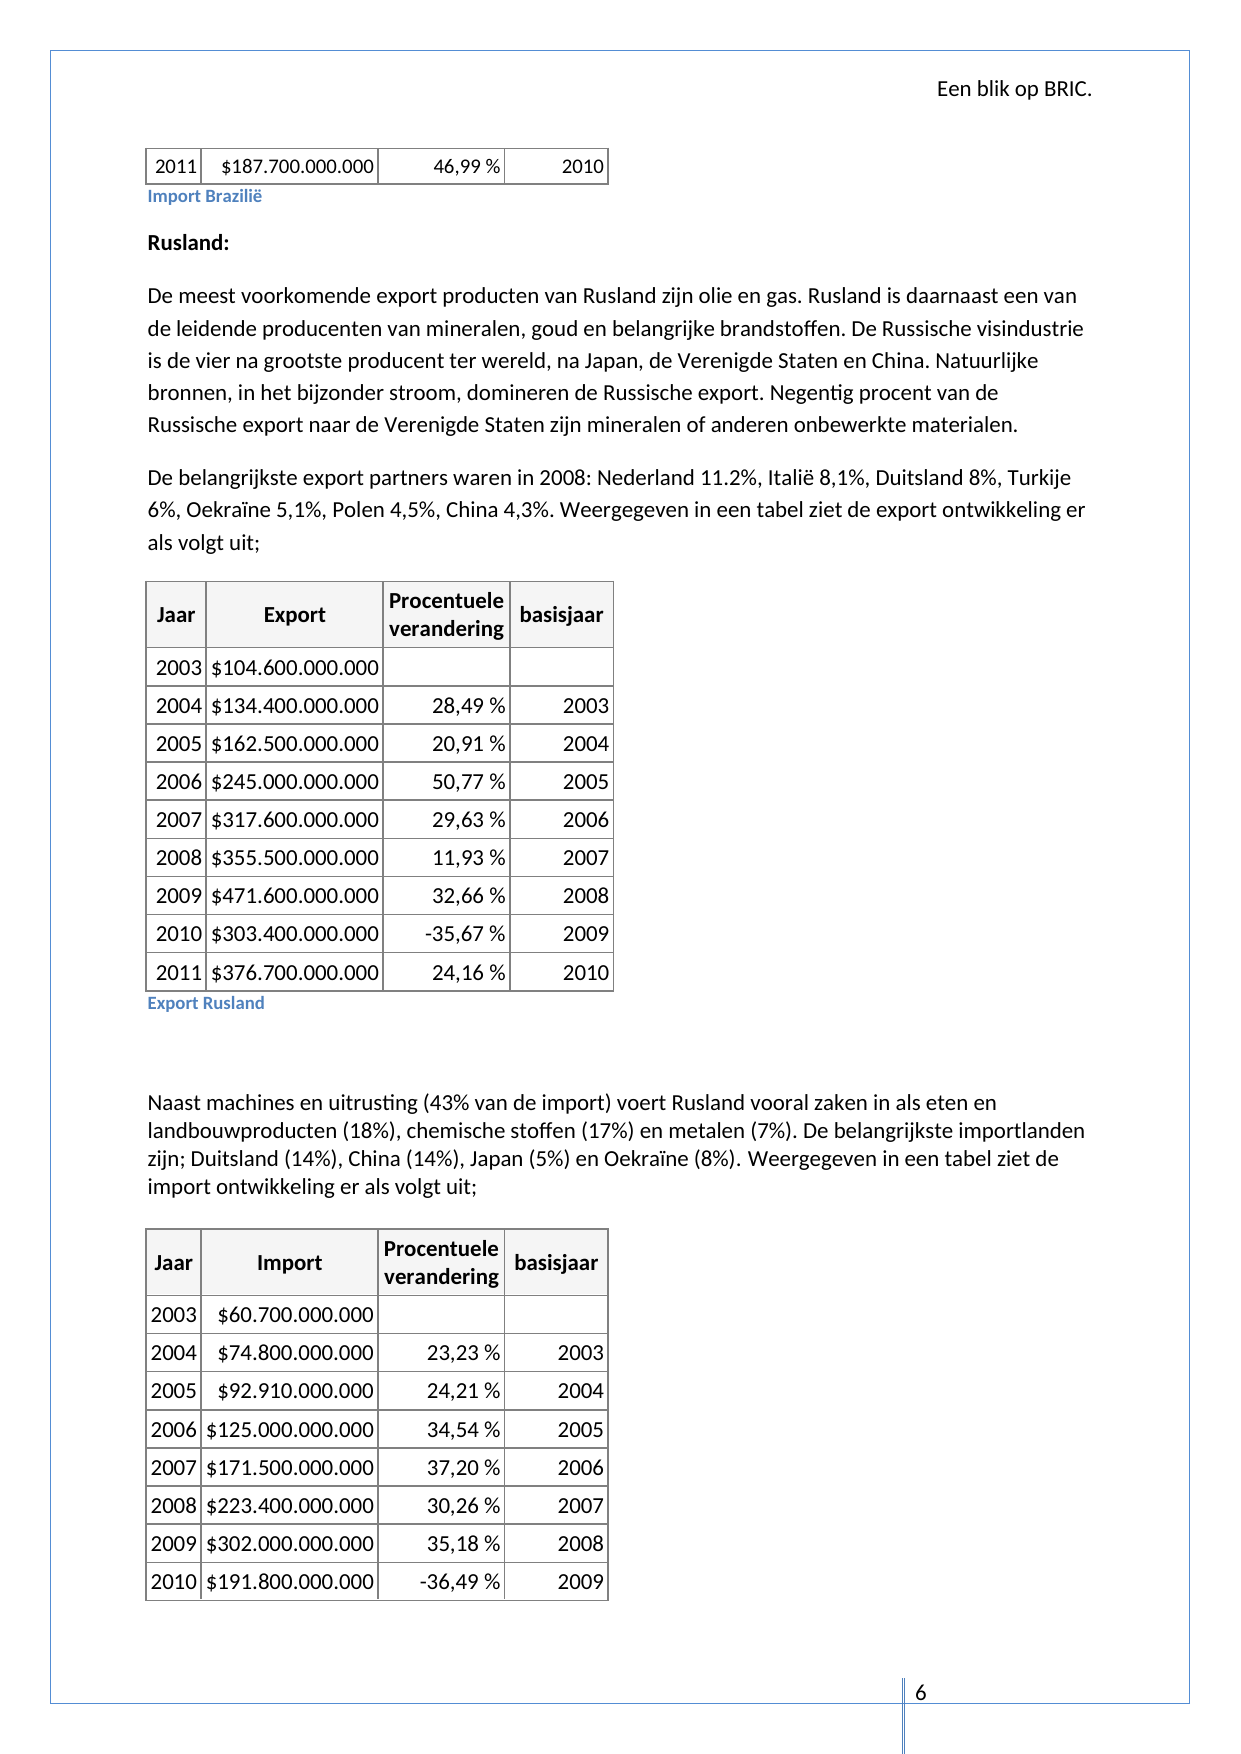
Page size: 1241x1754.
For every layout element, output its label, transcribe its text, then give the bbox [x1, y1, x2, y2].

table_cell 2010 [147, 915, 205, 952]
table_cell 2009 [511, 915, 613, 952]
table_cell 34,54 % [379, 1411, 504, 1447]
table_cell [379, 1296, 504, 1333]
text De meest voorkomende export producten van Rusland zijn olie en gas. Rusland is daarnaast een van de leidende producenten van mineralen, goud en belangrijke brandstoffen. De Russische visindustrie is de vier na grootste producent ter wereld, na Japan, de Verenigde Staten en China. Natuurlijke bronnen, in het bijzonder stroom, domineren de Russische export. Negentig procent van de Russische export naar de Verenigde Staten zijn mineralen of anderen onbewerkte materialen. [147, 281, 1093, 438]
table_cell [505, 1296, 607, 1333]
table_cell 2009 [147, 1525, 200, 1561]
table_cell $355.500.000.000 [207, 839, 382, 876]
table_header basisjaar [511, 582, 613, 647]
table_cell $245.000.000.000 [207, 763, 382, 799]
table_cell 20,91 % [384, 725, 509, 761]
table_cell 2009 [505, 1563, 607, 1599]
table_cell $303.400.000.000 [207, 915, 382, 952]
table_cell $191.800.000.000 [202, 1563, 377, 1599]
table_cell 2006 [511, 801, 613, 837]
table_cell 2006 [505, 1449, 607, 1485]
table_cell 2005 [147, 725, 205, 761]
table_cell $74.800.000.000 [202, 1334, 377, 1371]
table_cell 2005 [511, 763, 613, 799]
table_cell 2004 [147, 1334, 200, 1371]
table_cell 35,18 % [379, 1525, 504, 1561]
table_cell 50,77 % [384, 763, 509, 799]
table_cell 2008 [147, 1487, 200, 1523]
table_header Import [202, 1230, 377, 1294]
table_cell [384, 648, 509, 685]
table_cell 2004 [511, 725, 613, 761]
table_cell 2008 [511, 877, 613, 914]
table_cell 29,63 % [384, 801, 509, 837]
table_cell $171.500.000.000 [202, 1449, 377, 1485]
table_cell 2007 [511, 839, 613, 876]
table_cell $92.910.000.000 [202, 1372, 377, 1409]
table_cell 32,66 % [384, 877, 509, 914]
table_cell $223.400.000.000 [202, 1487, 377, 1523]
table_header basisjaar [505, 1230, 607, 1294]
table_cell 11,93 % [384, 839, 509, 876]
table_cell 2004 [505, 1372, 607, 1409]
table_cell 2008 [505, 1525, 607, 1561]
table_cell 2007 [505, 1487, 607, 1523]
table_cell 24,16 % [384, 953, 509, 990]
table_cell 30,26 % [379, 1487, 504, 1523]
table_cell $376.700.000.000 [207, 953, 382, 990]
table_cell $60.700.000.000 [202, 1296, 377, 1333]
table_header Export [207, 582, 382, 647]
table_cell 2006 [147, 1411, 200, 1447]
table_cell 2007 [147, 801, 205, 837]
table_cell $317.600.000.000 [207, 801, 382, 837]
text Rusland: [147, 228, 1093, 256]
table_cell 23,23 % [379, 1334, 504, 1371]
table_cell $104.600.000.000 [207, 648, 382, 685]
text Naast machines en uitrusting (43% van de import) voert Rusland vooral zaken in als eten en landbouwproducten (18%), chemische stoffen (17%) en metalen (7%). De belangrijkste importlanden zijn; Duitsland (14%), China (14%), Japan (5%) en Oekraïne (8%). Weergegeven in een tabel ziet de import ontwikkeling er als volgt uit; [147, 1088, 1093, 1200]
table_cell 2003 [147, 648, 205, 685]
table_cell $302.000.000.000 [202, 1525, 377, 1561]
table_cell 28,49 % [384, 687, 509, 723]
table_cell $162.500.000.000 [207, 725, 382, 761]
table_header Jaar [147, 582, 205, 647]
table_cell 2003 [147, 1296, 200, 1333]
table_cell 2011 [147, 149, 200, 183]
table_cell 24,21 % [379, 1372, 504, 1409]
text Import Brazilië [147, 185, 1093, 208]
table_cell -36,49 % [379, 1563, 504, 1599]
table_cell -35,67 % [384, 915, 509, 952]
text De belangrijkste export partners waren in 2008: Nederland 11.2%, Italië 8,1%, Duitsland 8%, Turkije 6%, Oekraïne 5,1%, Polen 4,5%, China 4,3%. Weergegeven in een tabel ziet de export ontwikkeling er als volgt uit; [147, 463, 1093, 556]
table_cell 2008 [147, 839, 205, 876]
table_cell 2010 [147, 1563, 200, 1599]
table_cell $125.000.000.000 [202, 1411, 377, 1447]
table_cell 2003 [505, 1334, 607, 1371]
table_cell 2010 [511, 953, 613, 990]
table_cell 2010 [505, 149, 607, 183]
table_cell 2009 [147, 877, 205, 914]
table_cell 37,20 % [379, 1449, 504, 1485]
table_cell 2006 [147, 763, 205, 799]
table_cell 2007 [147, 1449, 200, 1485]
table_cell 46,99 % [379, 149, 504, 183]
table_cell $471.600.000.000 [207, 877, 382, 914]
table_header Procentuele verandering [379, 1230, 504, 1294]
table_cell 2003 [511, 687, 613, 723]
text Export Rusland [147, 991, 1093, 1014]
table_header Jaar [147, 1230, 200, 1294]
table_cell 2005 [147, 1372, 200, 1409]
table_cell $187.700.000.000 [202, 149, 377, 183]
table_cell 2005 [505, 1411, 607, 1447]
table_cell $134.400.000.000 [207, 687, 382, 723]
table_header Procentuele verandering [384, 582, 509, 647]
table_cell 2004 [147, 687, 205, 723]
table_cell [511, 648, 613, 685]
table_cell 2011 [147, 953, 205, 990]
